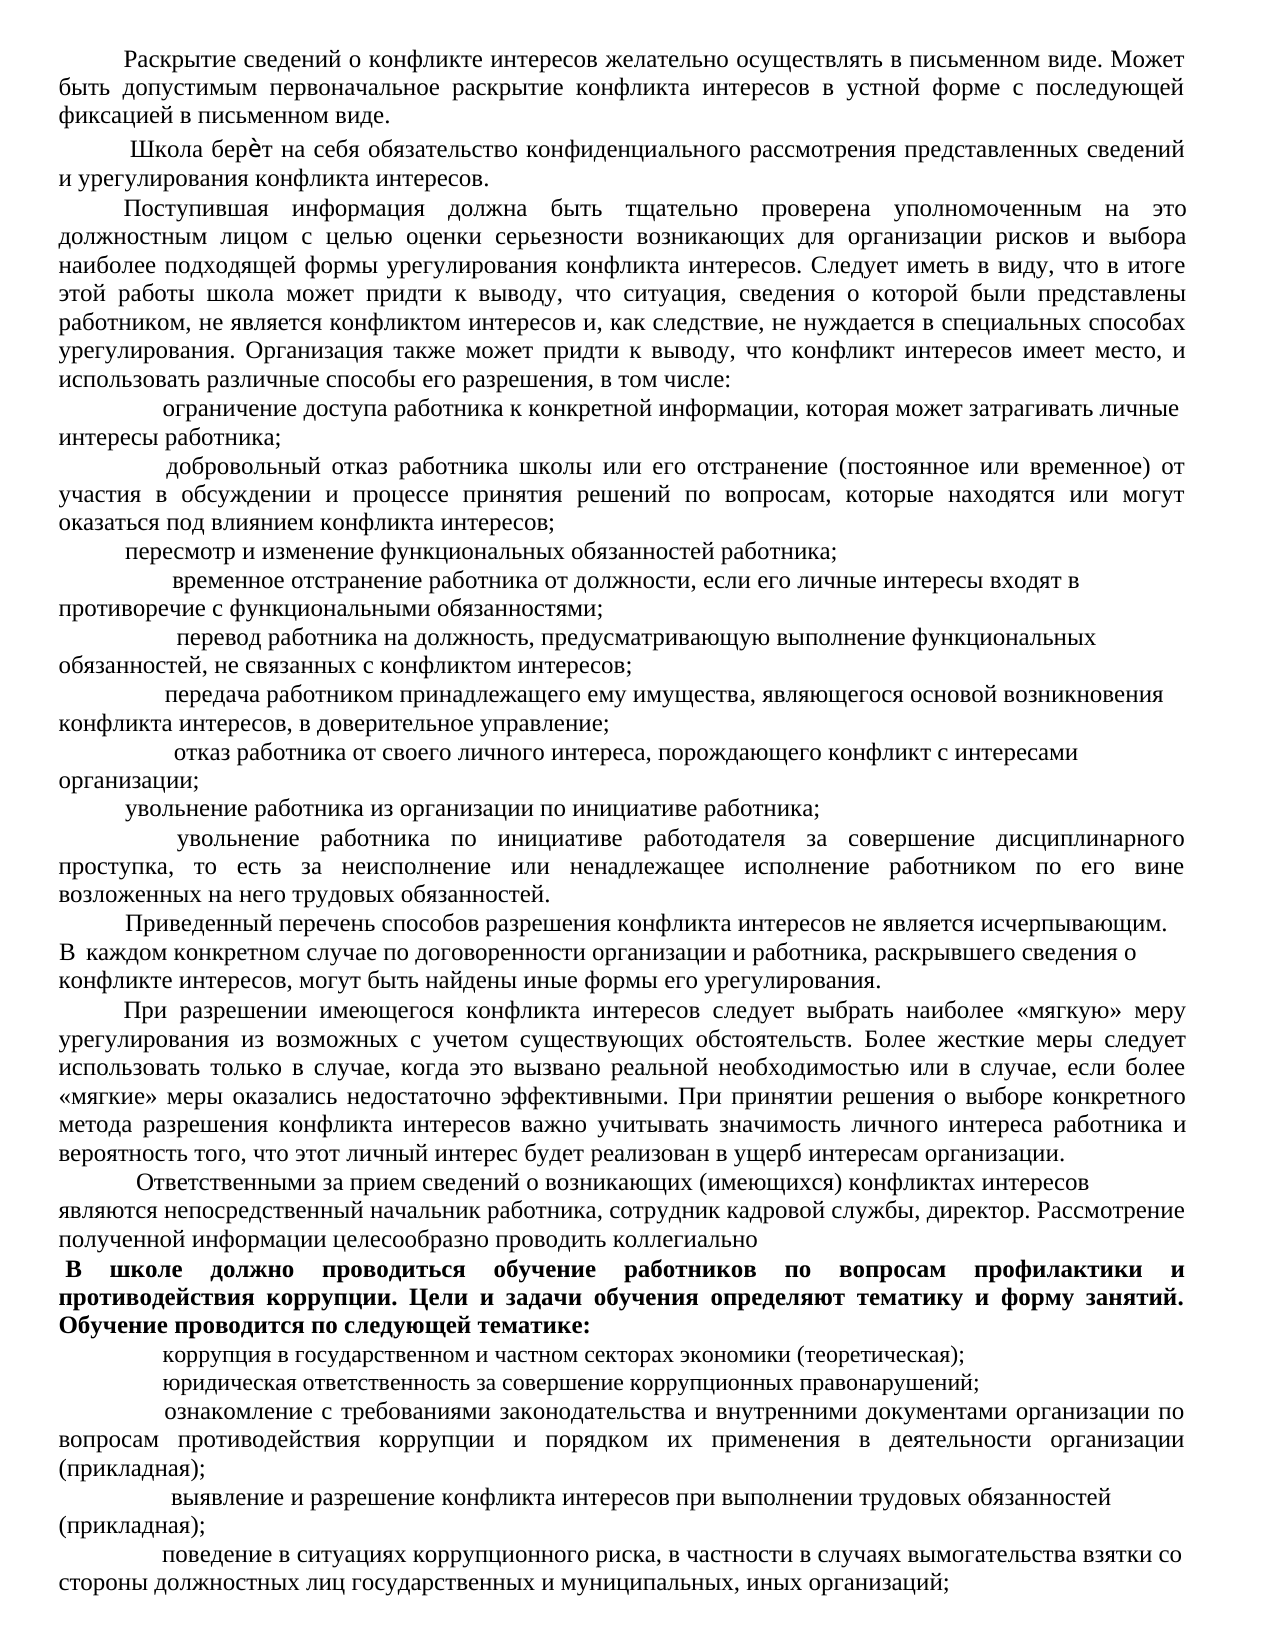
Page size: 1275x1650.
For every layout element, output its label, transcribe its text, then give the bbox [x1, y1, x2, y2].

text При разрешении имеющегося конфликта интересов следует выбрать наиболее «мягкую» меру урегулирования из возможных с учетом существующих обстоятельств. Более жесткие меры следует использовать только в случае, когда это вызвано реальной необходимостью или в случае, если более «мягкие» меры оказались недостаточно эффективными. При принятии решения о выборе конкретного метода разрешения конфликта интересов важно учитывать значимость личного интереса работника и вероятность того, что этот личный интерес будет реализован в ущерб интересам организации. [58, 995, 1187, 1167]
text ограничение доступа работника к конкретной информации, которая может затрагивать личные интересы работника; [58, 394, 1185, 450]
text коррупция в государственном и частном секторах экономики (теоретическая); юридическая ответственность за совершение коррупционных правонарушений; [162, 1340, 1014, 1396]
text перевод работника на должность, предусматривающую выполнение функциональных обязанностей, не связанных с конфликтом интересов; [58, 623, 1185, 679]
list школе должно проводиться обучение работников по вопросам профилактики и противодействия коррупции. Цели и задачи обучения определяют тематику и форму занятий. Обучение проводится по следующей тематике: [58, 1254, 1185, 1339]
text увольнение работника из организации по инициативе работника; [125, 793, 1187, 822]
text Школа берѐт на себя обязательство конфиденциального рассмотрения представленных сведений и урегулирования конфликта интересов. [58, 131, 1185, 192]
text ознакомление с требованиями законодательства и внутренними документами организации по вопросам противодействия коррупции и порядком их применения в деятельности организации (прикладная); [58, 1397, 1185, 1482]
text Ответственными за прием сведений о возникающих (имеющихся) конфликтах интересов являются непосредственный начальник работника, сотрудник кадровой службы, директор. Рассмотрение полученной информации целесообразно проводить коллегиально [58, 1168, 1185, 1252]
text отказ работника от своего личного интереса, порождающего конфликт с интересами организации; [58, 738, 1185, 793]
text передача работником принадлежащего ему имущества, являющегося основой возникновения конфликта интересов, в доверительное управление; [58, 681, 1185, 736]
text Приведенный перечень способов разрешения конфликта интересов не является исчерпывающим. [125, 908, 1187, 937]
text Поступившая информация должна быть тщательно проверена уполномоченным на это должностным лицом с целью оценки серьезности возникающих для организации рисков и выбора наиболее подходящей формы урегулирования конфликта интересов. Следует иметь в виду, что в итоге этой работы школа может придти к выводу, что ситуация, сведения о которой были представлены работником, не является конфликтом интересов и, как следствие, не нуждается в специальных способах урегулирования. Организация также может придти к выводу, что конфликт интересов имеет место, и использовать различные способы его разрешения, в том числе: [58, 193, 1187, 393]
text временное отстранение работника от должности, если его личные интересы входят в противоречие с функциональными обязанностями; [58, 566, 1185, 622]
text добровольный отказ работника школы или его отстранение (постоянное или временное) от участия в обсуждении и процессе принятия решений по вопросам, которые находятся или могут оказаться под влиянием конфликта интересов; [58, 452, 1185, 536]
text Раскрытие сведений о конфликте интересов желательно осуществлять в письменном виде. Может быть допустимым первоначальное раскрытие конфликта интересов в устной форме с последующей фиксацией в письменном виде. [58, 45, 1185, 129]
list каждом конкретном случае по договоренности организации и работника, раскрывшего сведения о конфликте интересов, могут быть найдены иные формы его урегулирования. [58, 938, 1185, 994]
text пересмотр и изменение функциональных обязанностей работника; [125, 536, 1187, 565]
text поведение в ситуациях коррупционного риска, в частности в случаях вымогательства взятки со стороны должностных лиц государственных и муниципальных, иных организаций; [58, 1540, 1187, 1596]
text увольнение работника по инициативе работодателя за совершение дисциплинарного проступка, то есть за неисполнение или ненадлежащее исполнение работником по его вине возложенных на него трудовых обязанностей. [58, 823, 1185, 908]
text выявление и разрешение конфликта интересов при выполнении трудовых обязанностей (прикладная); [58, 1483, 1185, 1539]
